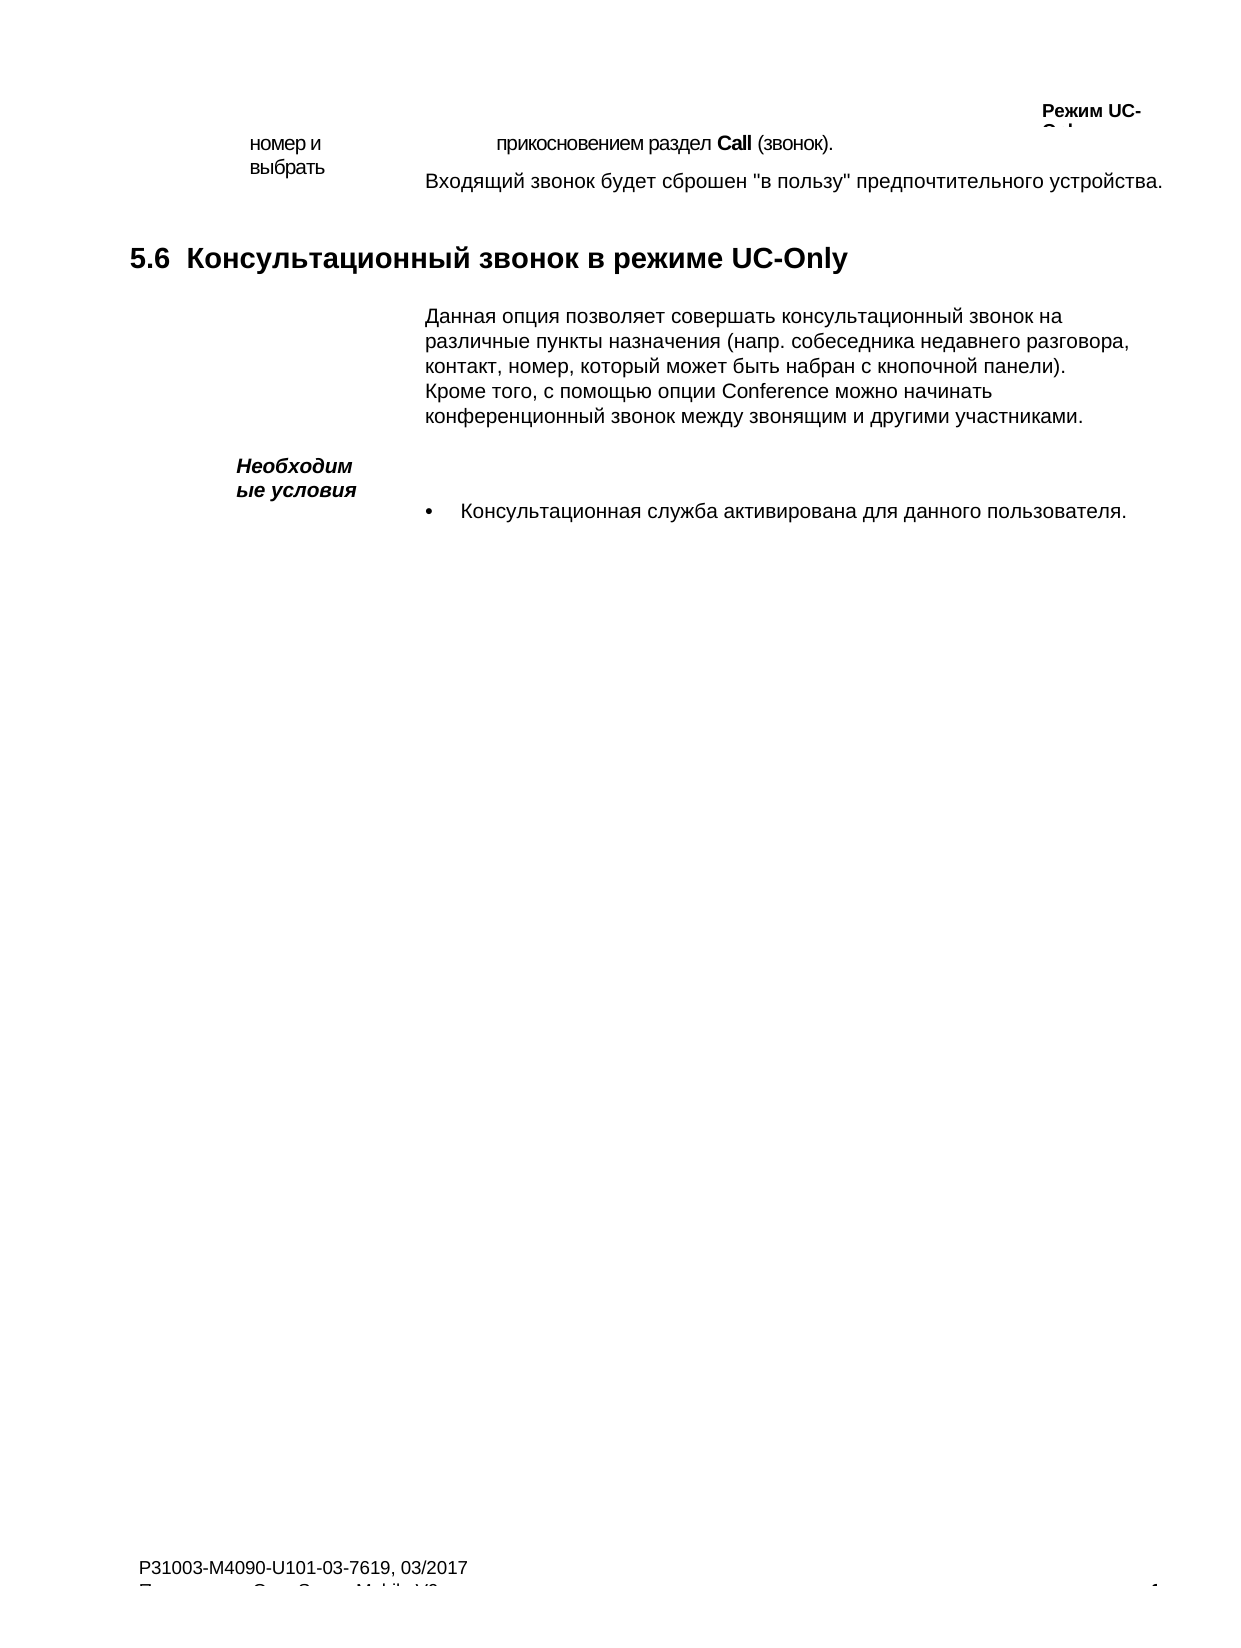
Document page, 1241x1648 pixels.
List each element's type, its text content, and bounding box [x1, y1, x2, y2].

text Кроме того, с помощью опции Conference можно начинать конференционный звонок между звонящим и другими участниками. [425, 379, 1162, 428]
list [461, 131, 1176, 155]
text Данная опция позволяет совершать консультационный звонок на различные пункты назначения (напр. собеседника недавнего разговора, контакт, номер, который может быть набран с кнопочной панели). [425, 304, 1162, 378]
list выбрать прикосновением раздел Keypad (Кнопочная панель), ввести номер и выбрать прикосновением раздел Call (звонок). [214, 131, 361, 179]
text Входящий звонок будет сброшен "в пользу" предпочтительного устройства. [425, 169, 1176, 193]
list Консультационная служба активирована для данного пользователя. [425, 499, 1176, 523]
subtitle Необходимые условия [236, 454, 368, 502]
subtitle Консультационный звонок в режиме UC-Only [129, 242, 1176, 275]
